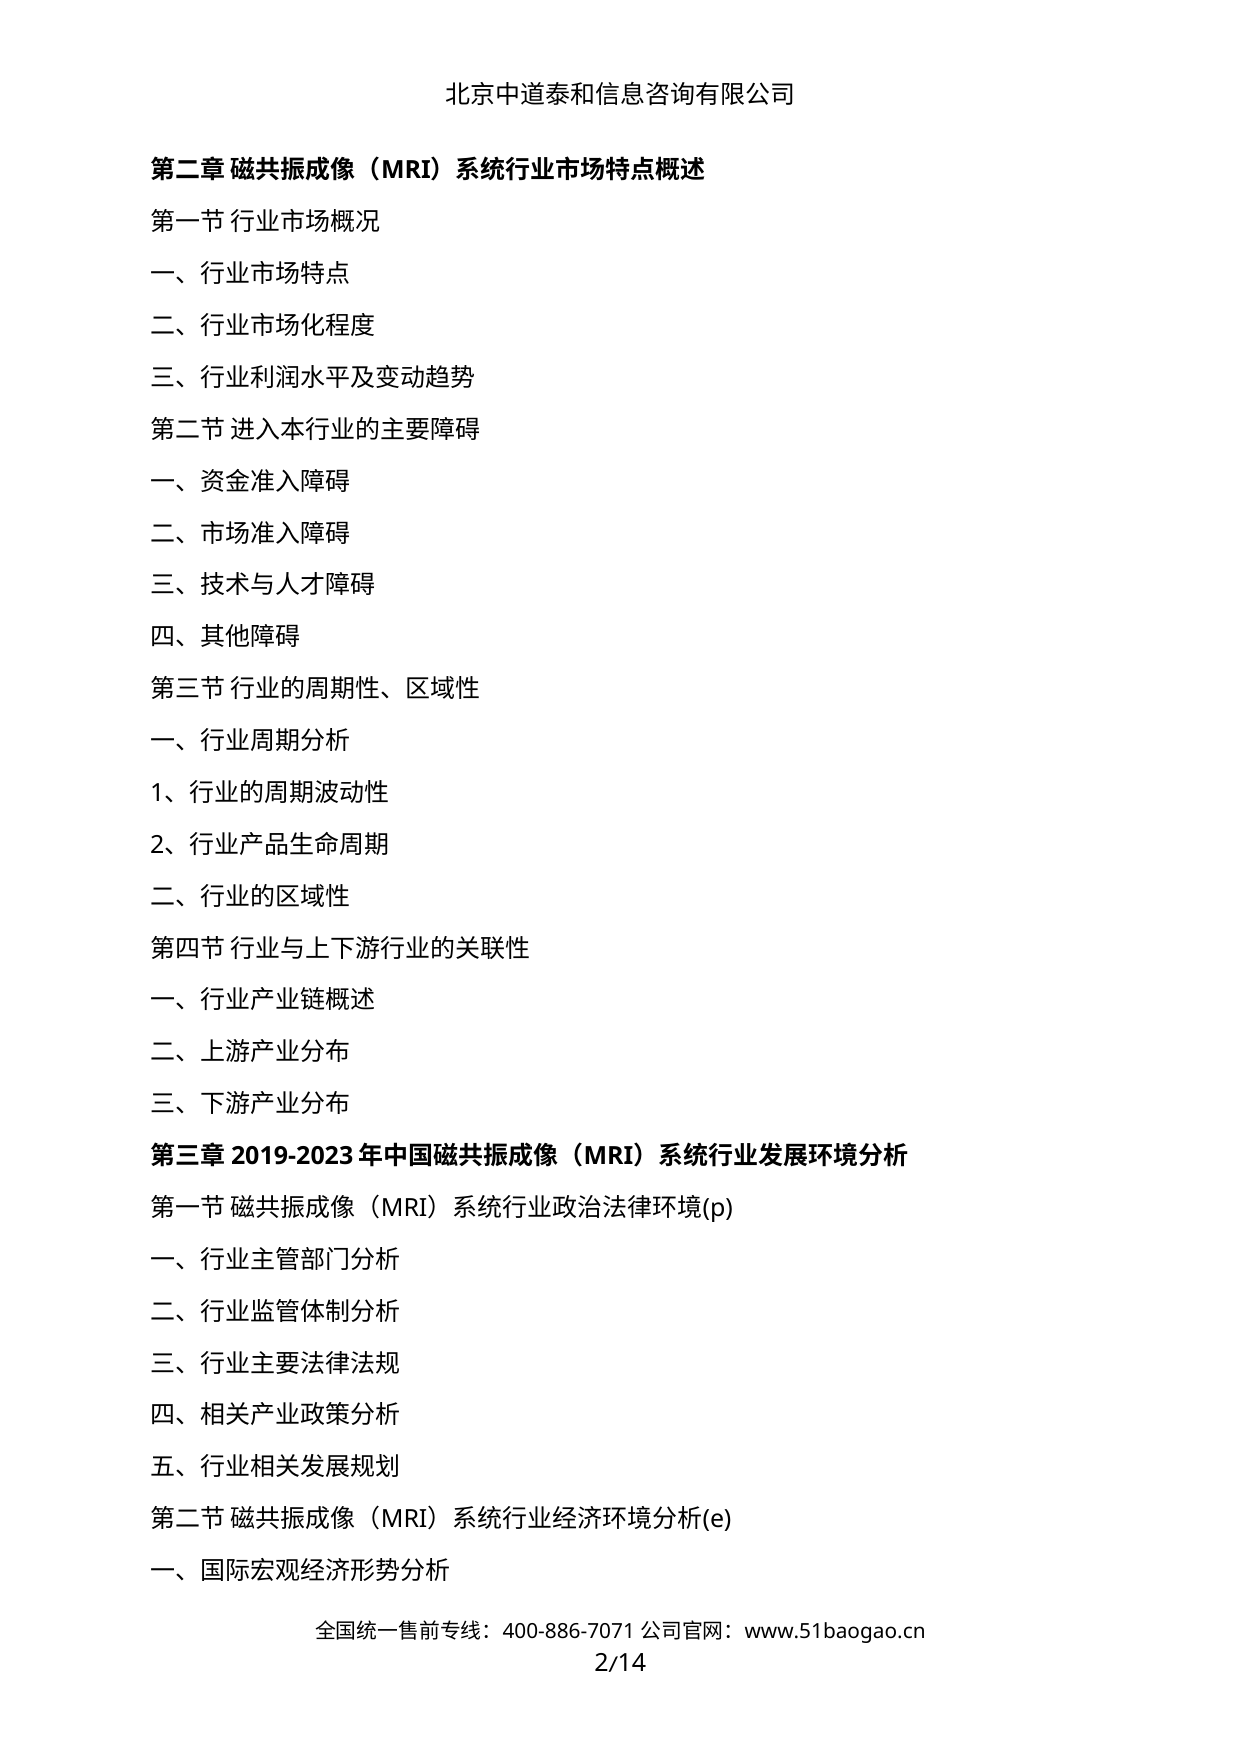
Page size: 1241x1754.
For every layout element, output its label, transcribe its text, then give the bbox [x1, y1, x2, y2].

text 第三节 行业的周期性、区域性 [150, 669, 1090, 705]
text 二、市场准入障碍 [150, 513, 1090, 549]
text 一、行业周期分析 [150, 721, 1090, 757]
text 2、行业产品生命周期 [150, 824, 1090, 861]
text 四、相关产业政策分析 [150, 1395, 1090, 1431]
text 三、行业主要法律法规 [150, 1343, 1090, 1379]
text 第一节 磁共振成像（MRI）系统行业政治法律环境(p) [150, 1187, 1090, 1224]
text 第二节 进入本行业的主要障碍 [150, 409, 1090, 446]
text 二、上游产业分布 [150, 1032, 1090, 1068]
text 二、行业市场化程度 [150, 306, 1090, 342]
text 1、行业的周期波动性 [150, 772, 1090, 809]
text 二、行业的区域性 [150, 876, 1090, 912]
text 三、下游产业分布 [150, 1084, 1090, 1120]
text 第二节 磁共振成像（MRI）系统行业经济环境分析(e) [150, 1499, 1090, 1535]
text 三、行业利润水平及变动趋势 [150, 357, 1090, 394]
text 一、行业市场特点 [150, 254, 1090, 290]
text 第三章 2019-2023年中国磁共振成像（MRI）系统行业发展环境分析 [150, 1136, 1090, 1172]
text 五、行业相关发展规划 [150, 1447, 1090, 1483]
text 四、其他障碍 [150, 617, 1090, 653]
text 一、行业产业链概述 [150, 980, 1090, 1016]
text 一、资金准入障碍 [150, 461, 1090, 497]
text 一、国际宏观经济形势分析 [150, 1551, 1090, 1587]
text 第一节 行业市场概况 [150, 202, 1090, 238]
text 第二章 磁共振成像（MRI）系统行业市场特点概述 [150, 150, 1090, 186]
text 二、行业监管体制分析 [150, 1291, 1090, 1327]
text 一、行业主管部门分析 [150, 1239, 1090, 1276]
text 三、技术与人才障碍 [150, 565, 1090, 601]
text 第四节 行业与上下游行业的关联性 [150, 928, 1090, 964]
